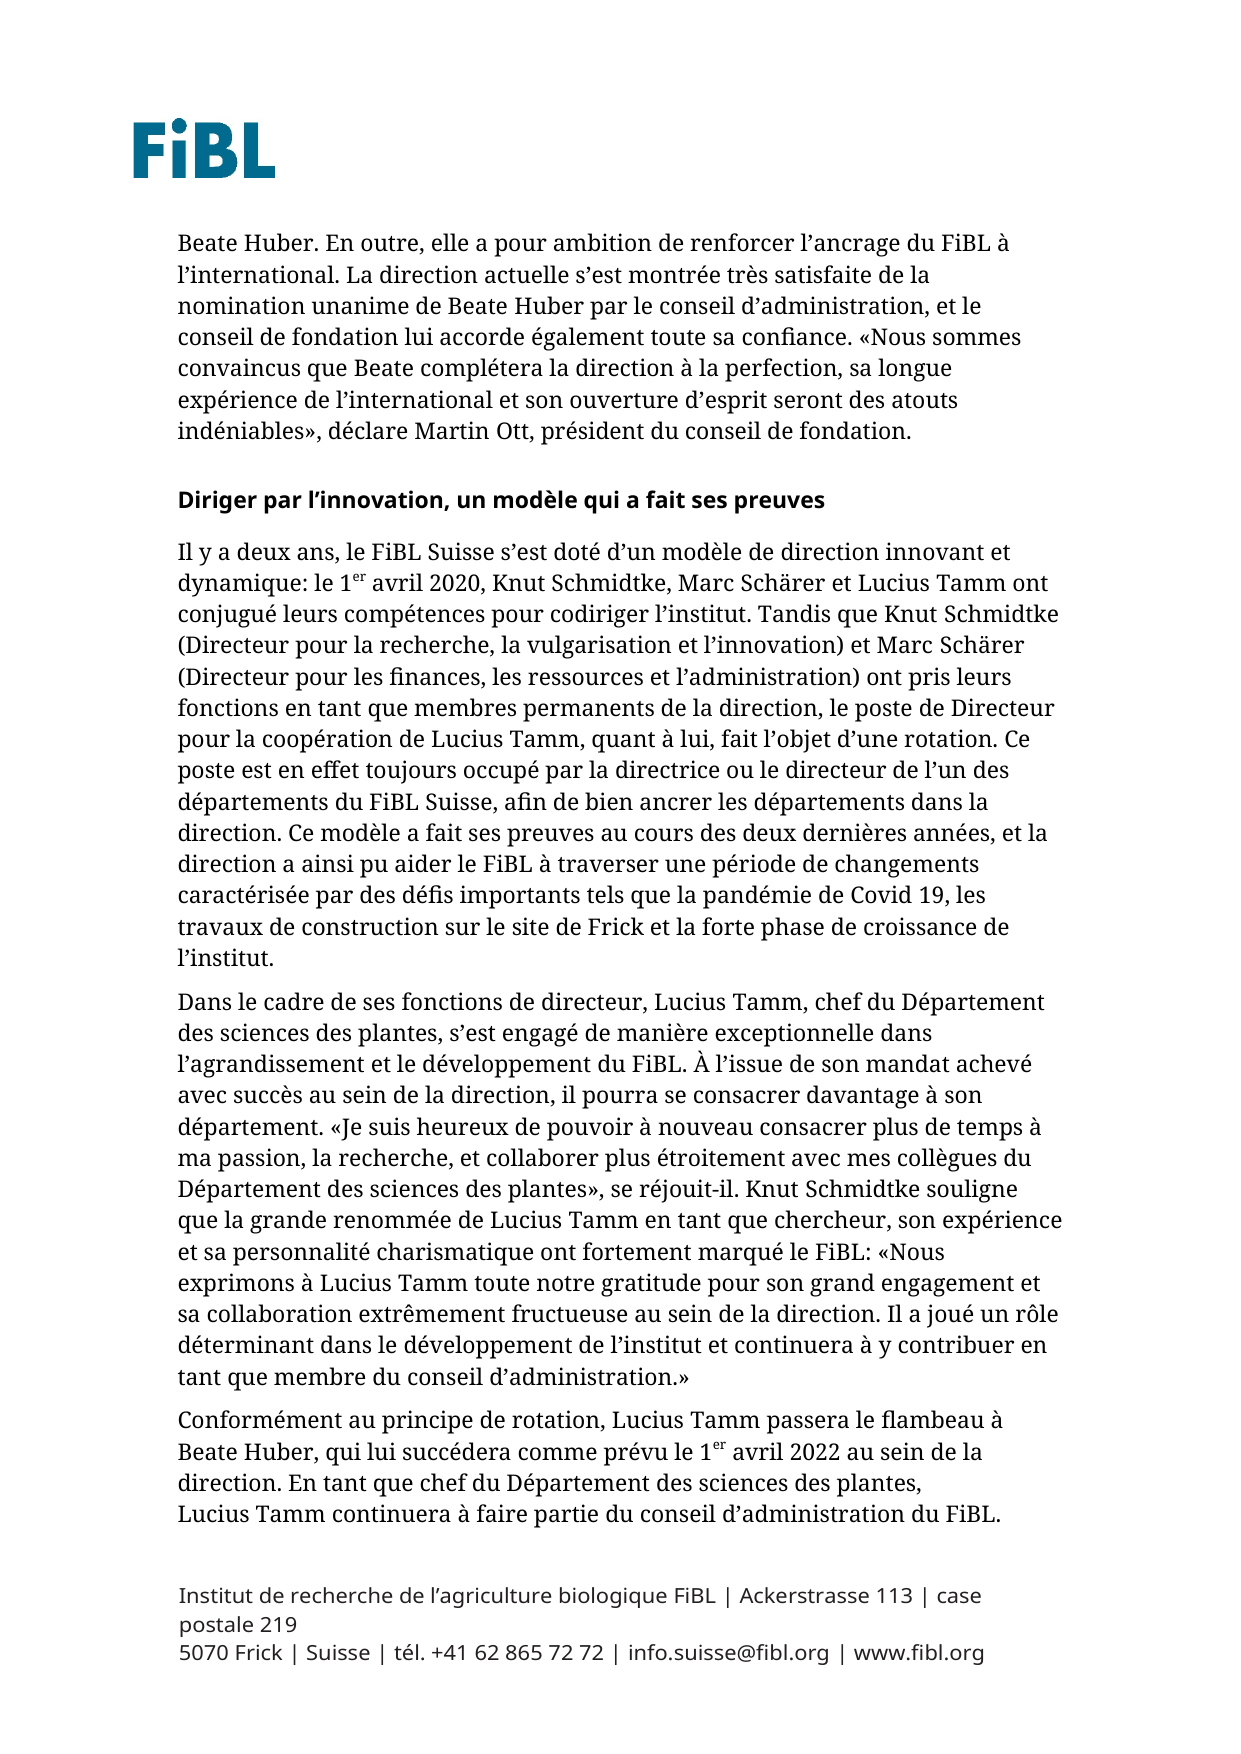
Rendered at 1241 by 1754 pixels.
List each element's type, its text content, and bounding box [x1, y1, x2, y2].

text Conformément au principe de rotation, Lucius Tamm passera le flambeau à Beate Huber, qui lui succédera comme prévu le 1er avril 2022 au sein de la direction. En tant que chef du Département des sciences des plantes, Lucius Tamm continuera à faire partie du conseil d’administration du FiBL. [177, 1404, 1063, 1529]
text Il y a deux ans, le FiBL Suisse s’est doté d’un modèle de direction innovant et dynamique: le 1er avril 2020, Knut Schmidtke, Marc Schärer et Lucius Tamm ont conjugué leurs compétences pour codiriger l’institut. Tandis que Knut Schmidtke (Directeur pour la recherche, la vulgarisation et l’innovation) et Marc Schärer (Directeur pour les finances, les ressources et l’administration) ont pris leurs fonctions en tant que membres permanents de la direction, le poste de Directeur pour la coopération de Lucius Tamm, quant à lui, fait l’objet d’une rotation. Ce poste est en effet toujours occupé par la directrice ou le directeur de l’un des départements du FiBL Suisse, afin de bien ancrer les départements dans la direction. Ce modèle a fait ses preuves au cours des deux dernières années, et la direction a ainsi pu aider le FiBL à traverser une période de changements caractérisée par des défis importants tels que la pandémie de Covid 19, les travaux de construction sur le site de Frick et la forte phase de croissance de l’institut. [177, 536, 1063, 973]
picture [210, 156, 222, 167]
text Dans le cadre de ses fonctions de directeur, Lucius Tamm, chef du Département des sciences des plantes, s’est engagé de manière exceptionnelle dans l’agrandissement et le développement du FiBL. À l’issue de son mandat achevé avec succès au sein de la direction, il pourra se consacrer davantage à son département. «Je suis heureux de pouvoir à nouveau consacrer plus de temps à ma passion, la recherche, et collaborer plus étroitement avec mes collègues du Département des sciences des plantes», se réjouit-il. Knut Schmidtke souligne que la grande renommée de Lucius Tamm en tant que chercheur, son expérience et sa personnalité charismatique ont fortement marqué le FiBL: «Nous exprimons à Lucius Tamm toute notre gratitude pour son grand engagement et sa collaboration extrêmement fructueuse au sein de la direction. Il a joué un rôle déterminant dans le développement de l’institut et continuera à y contribuer en tant que membre du conseil d’administration.» [177, 986, 1063, 1392]
picture [133, 118, 275, 178]
text Diriger par l’innovation, un modèle qui a fait ses preuves [177, 483, 1063, 515]
picture [210, 134, 219, 144]
